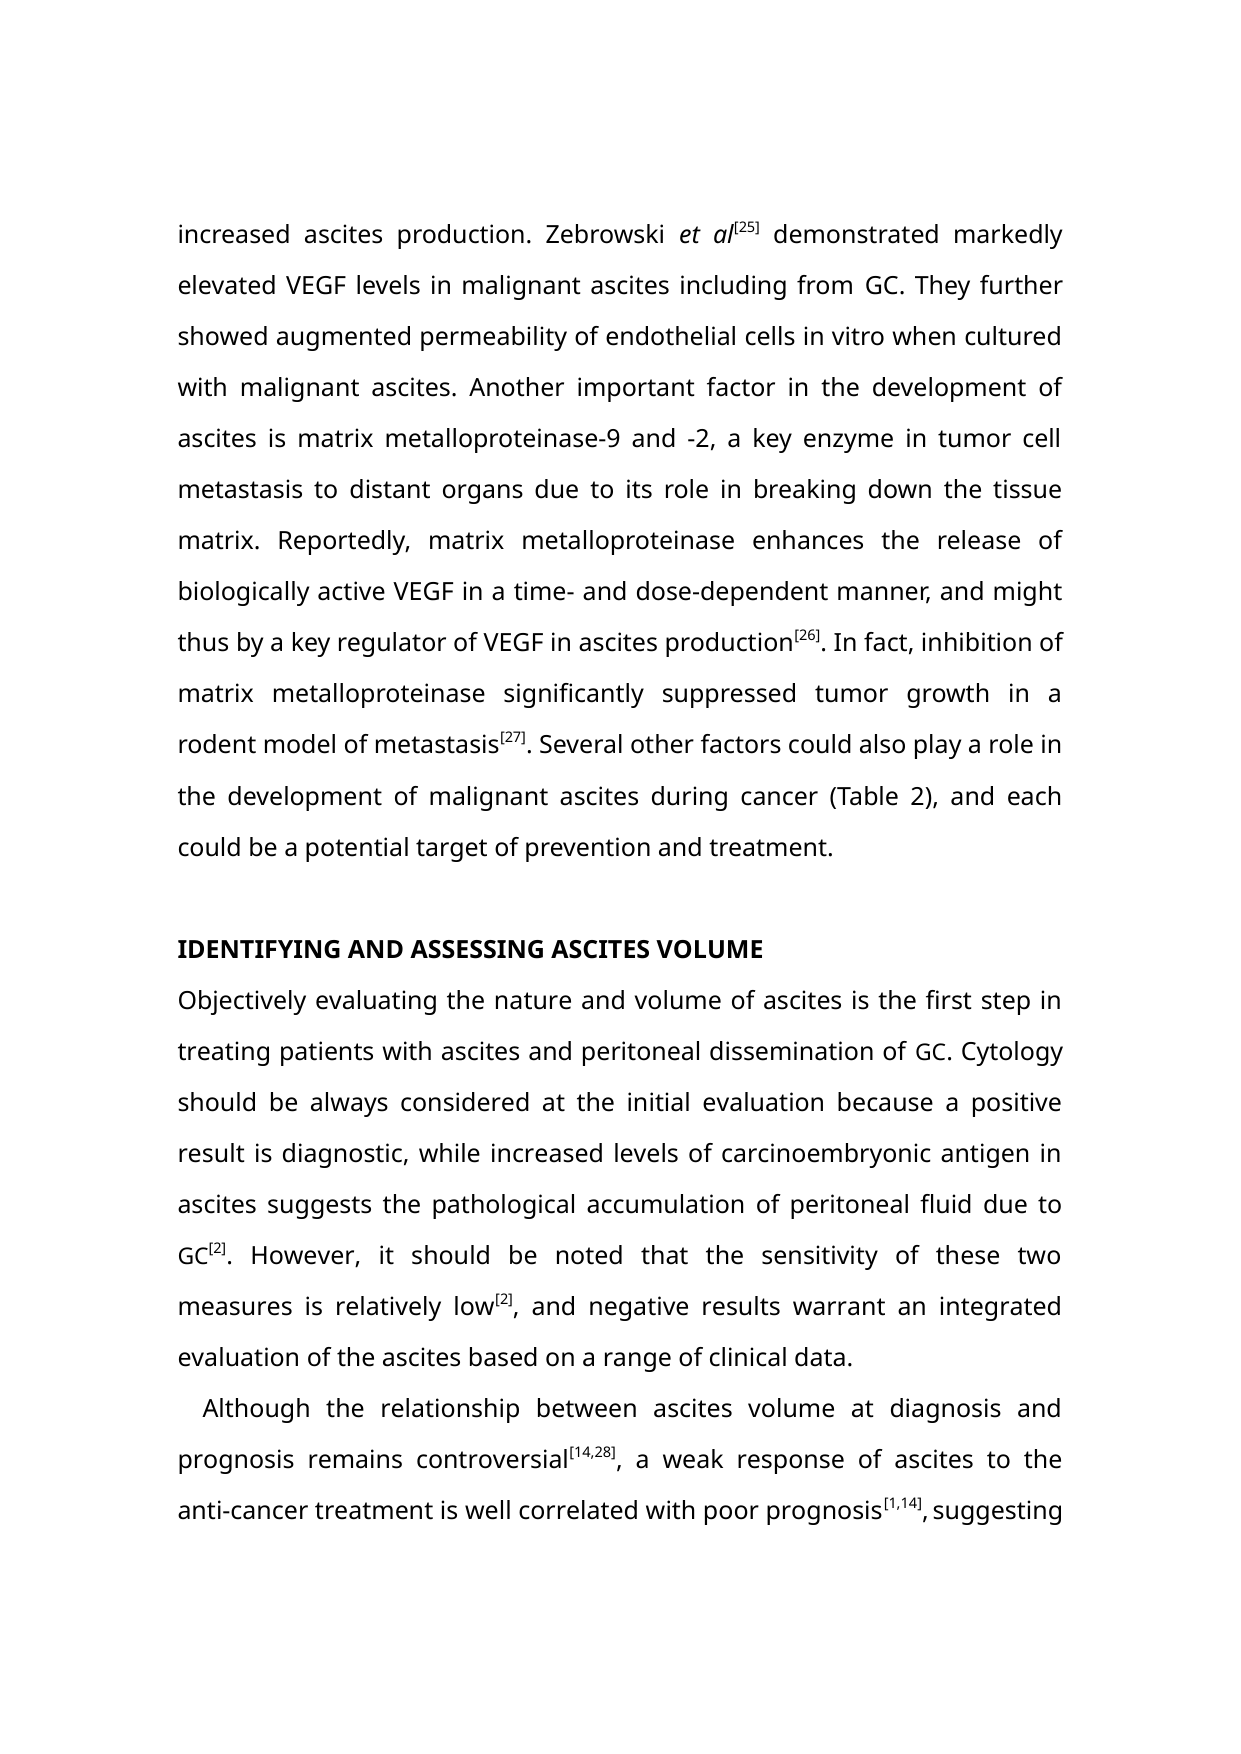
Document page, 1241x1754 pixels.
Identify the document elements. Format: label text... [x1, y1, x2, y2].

text Objectively evaluating the nature and volume of ascites is the first step in treating patients with ascites and peritoneal dissemination of gc. Cytology should be always considered at the initial evaluation because a positive result is diagnostic, while increased levels of carcinoembryonic antigen in ascites suggests the pathological accumulation of peritoneal fluid due to gc[2]. However, it should be noted that the sensitivity of these two measures is relatively low[2], and negative results warrant an integrated evaluation of the ascites based on a range of clinical data. [177, 982, 1063, 1374]
text Identifying and assessing ascites volume [177, 931, 1063, 965]
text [177, 217, 1063, 863]
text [177, 1391, 1063, 1527]
